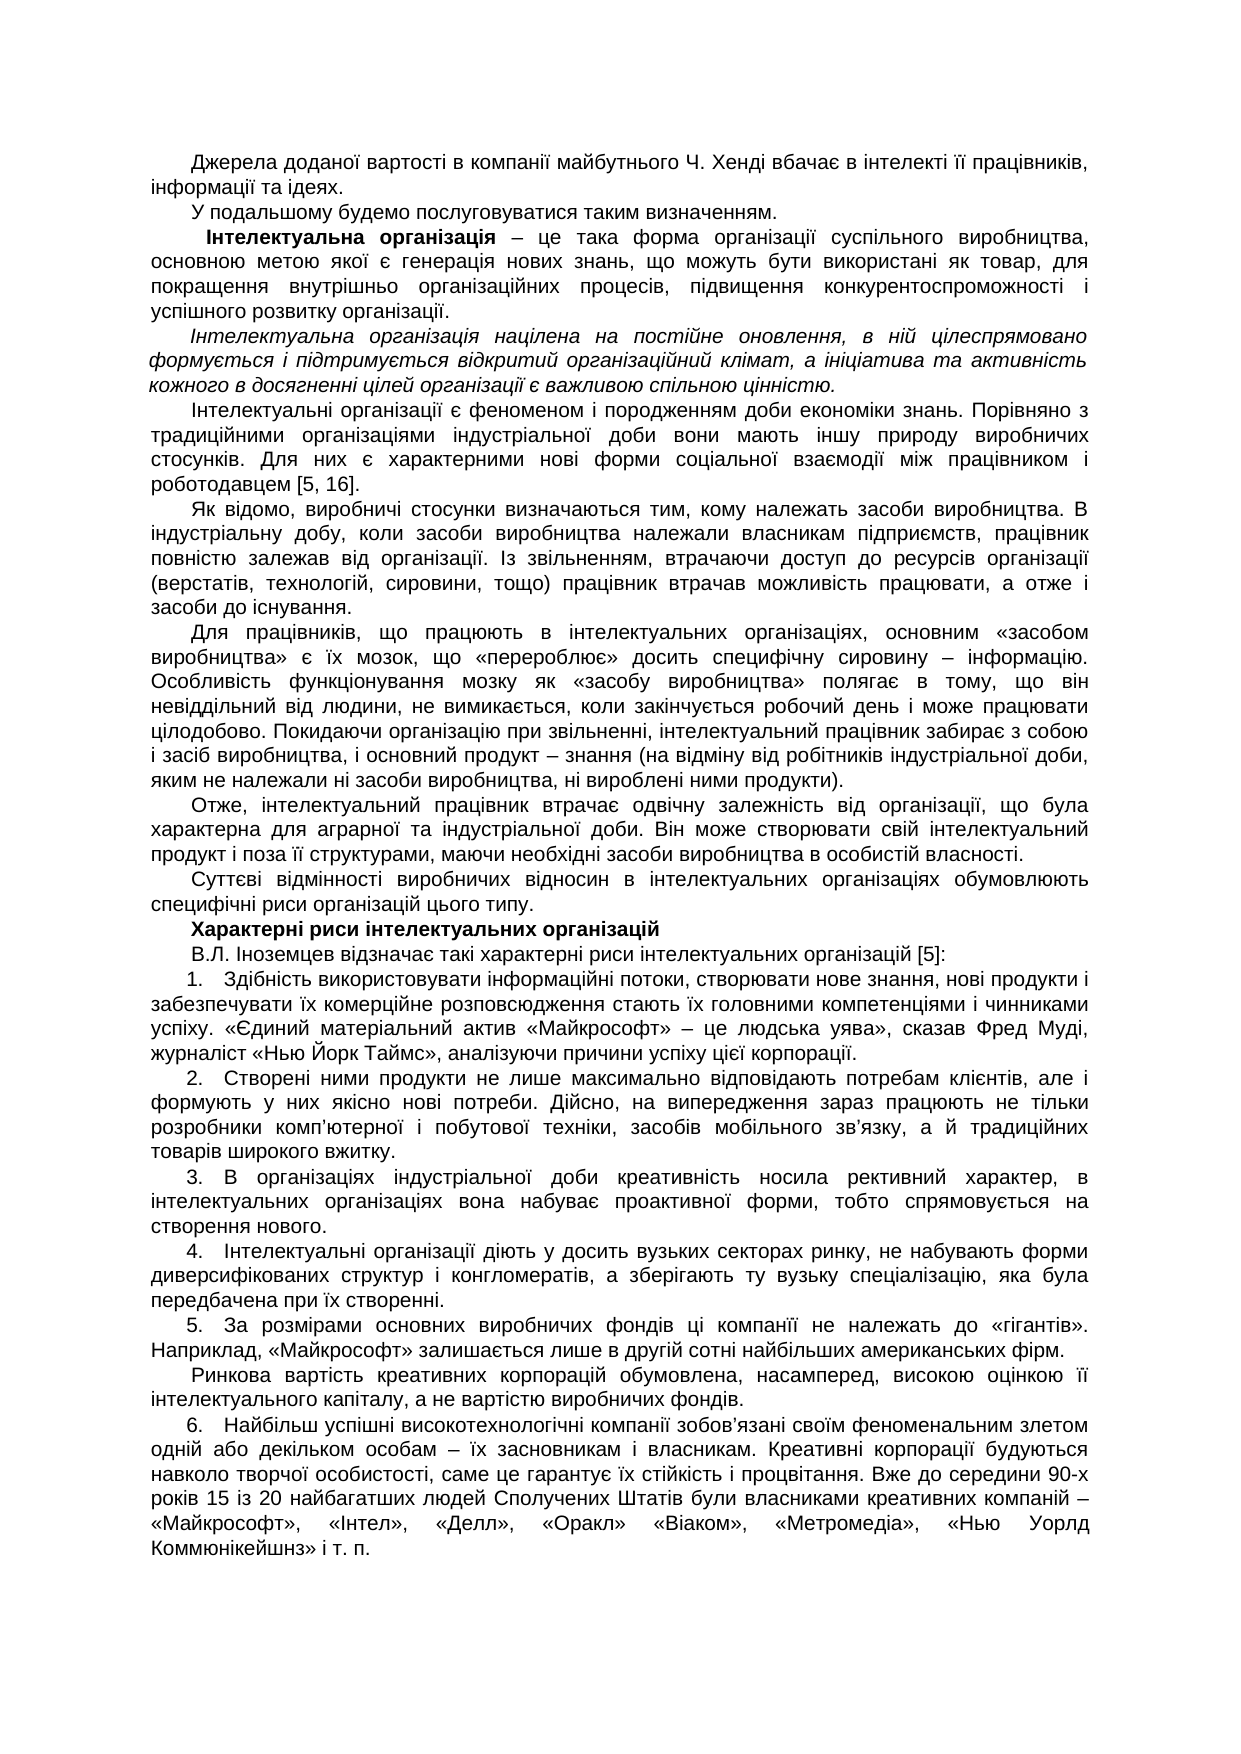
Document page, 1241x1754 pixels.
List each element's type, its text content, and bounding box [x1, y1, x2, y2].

text Інтелектуальні організації є феноменом і породженням доби економіки знань. Порівняно з традиційними організаціями індустріальної доби вони мають іншу природу виробничих стосунків. Для них є характерними нові форми соціальної взаємодії між працівником і роботодавцем [5, 16]. [151, 398, 1090, 496]
text Інтелектуальна організація націлена на постійне оновлення, в ній цілеспрямовано формується і підтримується відкритий організаційний клімат, а ініціатива та активність кожного в досягненні цілей організації є важливою спільною цінністю. [148, 324, 1090, 397]
text Джерела доданої вартості в компанії майбутнього Ч. Хенді вбачає в інтелекті її працівників, інформації та ідеях. [151, 150, 1090, 198]
list В організаціях індустріальної доби креативність носила рективний характер, в інтелектуальних організаціях вона набуває проактивної форми, тобто спрямовується на створення нового. [151, 1164, 1090, 1238]
text В.Л. Іноземцев відзначає такі характерні риси інтелектуальних організацій [5]: [151, 942, 1090, 966]
list За розмірами основних виробничих фондів ці компанїї не належать до «гігантів». Наприклад, «Майкрософт» залишається лише в другій сотні найбільших американських фірм. [151, 1313, 1090, 1362]
text Як відомо, виробничі стосунки визначаються тим, кому належать засоби виробництва. В індустріальну добу, коли засоби виробництва належали власникам підприємств, працівник повністю залежав від організації. Із звільненням, втрачаючи доступ до ресурсів організації (верстатів, технологій, сировини, тощо) працівник втрачав можливість працювати, а отже і засоби до існування. [151, 497, 1090, 619]
text Ринкова вартість креативних корпорацій обумовлена, насамперед, високою оцінкою її інтелектуального капіталу, а не вартістю виробничих фондів. [151, 1363, 1090, 1411]
text Отже, інтелектуальний працівник втрачає одвічну залежність від організації, що була характерна для аграрної та індустріальної доби. Він може створювати свій інтелектуальний продукт і поза її структурами, маючи необхідні засоби виробництва в особистій власності. [151, 793, 1090, 866]
text Суттєві відмінності виробничих відносин в інтелектуальних організаціях обумовлюють специфічні риси організацій цього типу. [151, 867, 1090, 916]
list Здібність використовувати інформаційні потоки, створювати нове знання, нові продукти і забезпечувати їх комерційне розповсюдження стають їх головними компетенціями і чинниками успіху. «Єдиний матеріальний актив «Майкрософт» – це людська уява», сказав Фред Муді, журналіст «Нью Йорк Таймс», аналізуючи причини успіху цієї корпорації. [151, 967, 1090, 1064]
list Інтелектуальні організації діють у досить вузьких секторах ринку, не набувають форми диверсифікованих структур і конгломератів, а зберігають ту вузьку спеціалізацію, яка була передбачена при їх створенні. [151, 1239, 1090, 1312]
text Інтелектуальна організація – це така форма організації суспільного виробництва, основною метою якої є генерація нових знань, що можуть бути використані як товар, для покращення внутрішньо організаційних процесів, підвищення конкурентоспроможності і успішного розвитку організації. [151, 225, 1090, 322]
list Найбільш успішні високотехнологічні компанії зобов’язані своїм феноменальним злетом одній або декільком особам – їх засновникам і власникам. Креативні корпорації будуються навколо творчої особистості, саме це гарантує їх стійкість і процвітання. Вже до середини 90-х років 15 із 20 найбагатших людей Сполучених Штатів були власниками креативних компаній – «Майкрософт», «Інтел», «Делл», «Оракл» «Віаком», «Метромедіа», «Нью Уорлд Коммюнікейшнз» і т. п. [151, 1412, 1090, 1559]
text Для працівників, що працюють в інтелектуальних організаціях, основним «засобом виробництва» є їх мозок, що «перероблює» досить специфічну сировину – інформацію. Особливість функціонування мозку як «засобу виробництва» полягає в тому, що він невіддільний від людини, не вимикається, коли закінчується робочий день і може працювати цілодобово. Покидаючи організацію при звільненні, інтелектуальний працівник забирає з собою і засіб виробництва, і основний продукт – знання (на відміну від робітників індустріальної доби, яким не належали ні засоби виробництва, ні вироблені ними продукти). [151, 620, 1090, 792]
list Створені ними продукти не лише максимально відповідають потребам клієнтів, але і формують у них якісно нові потреби. Дійсно, на випередження зараз працюють не тільки розробники комп’ютерної і побутової техніки, засобів мобільного зв’язку, а й традиційних товарів широкого вжитку. [151, 1066, 1090, 1163]
text У подальшому будемо послуговуватися таким визначенням. [151, 200, 1090, 224]
subtitle Характерні риси інтелектуальних організацій [190, 917, 1089, 941]
